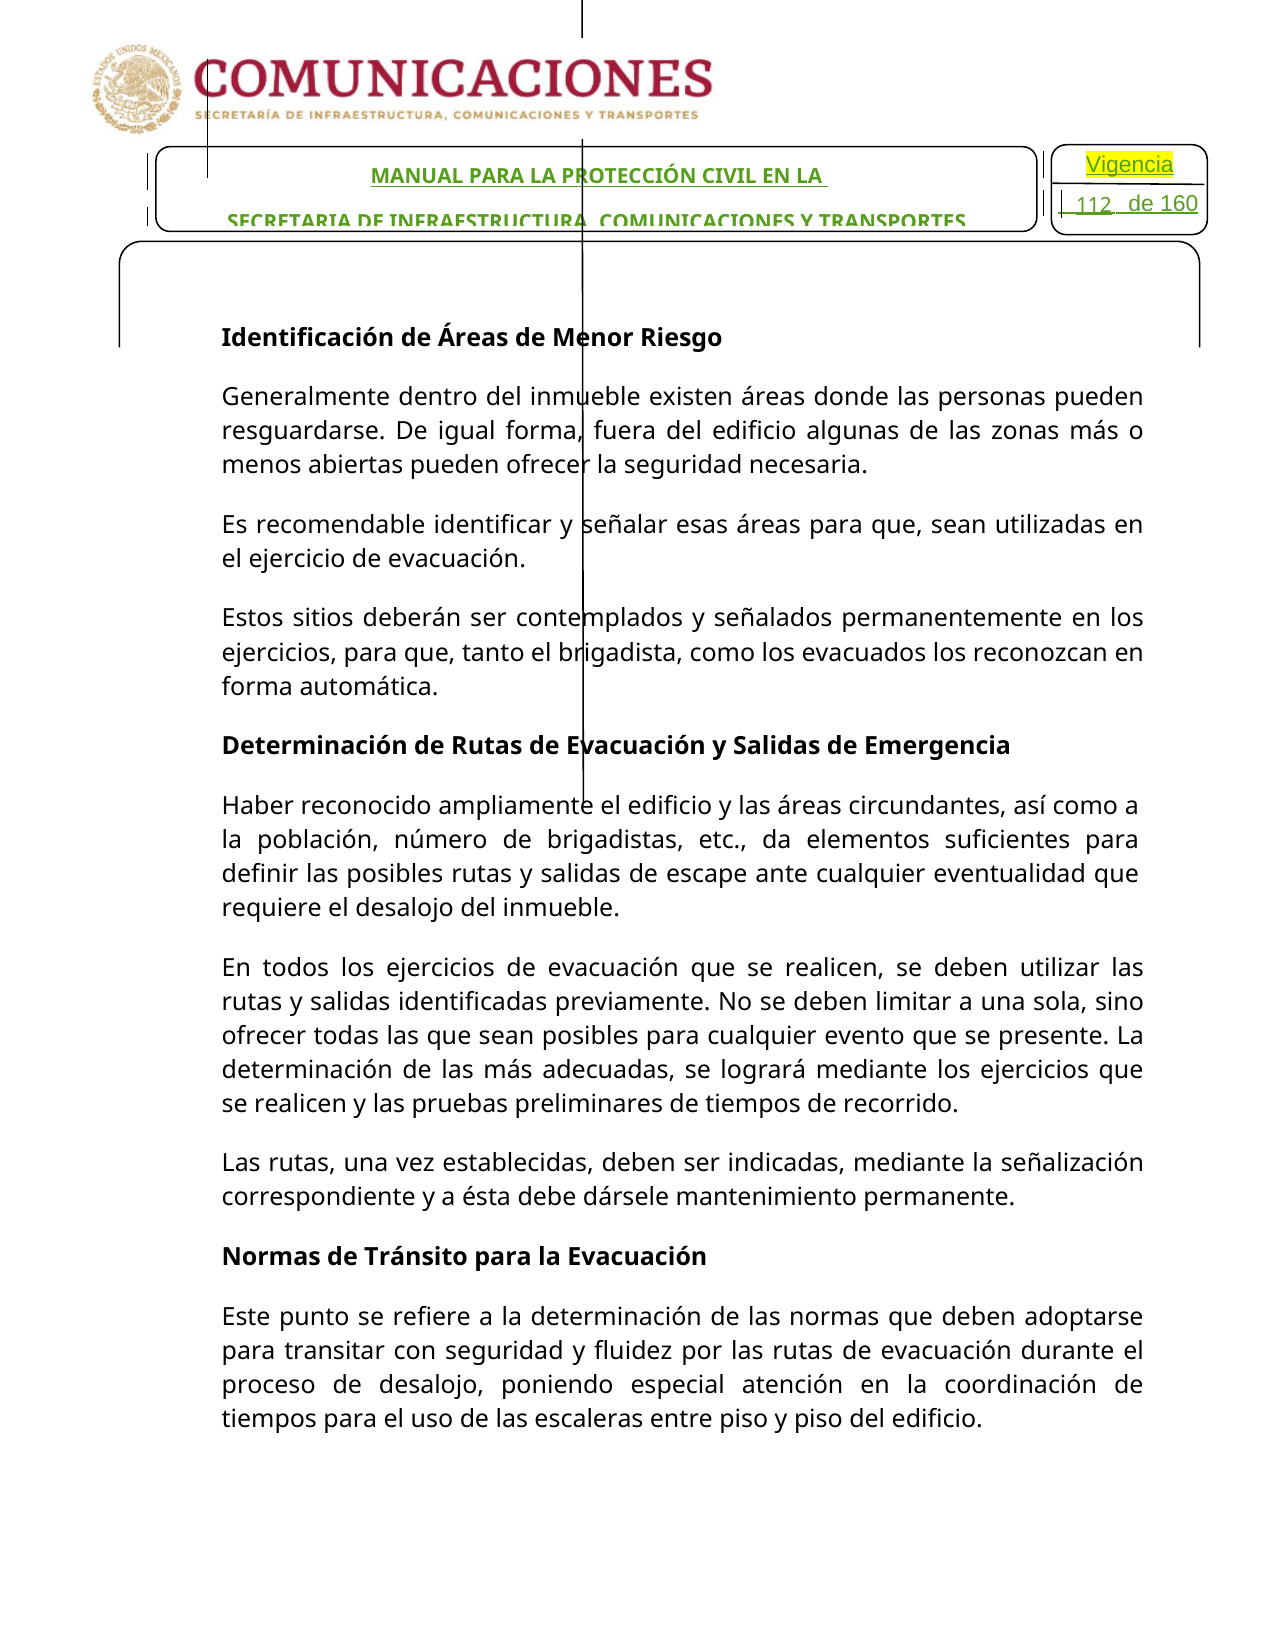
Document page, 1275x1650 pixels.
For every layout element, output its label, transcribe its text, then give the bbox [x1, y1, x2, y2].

text Determinación de Rutas de Evacuación y Salidas de Emergencia [221, 728, 1145, 762]
text En todos los ejercicios de evacuación que se realicen, se deben utilizar las rutas y salidas identificadas previamente. No se deben limitar a una sola, sino ofrecer todas las que sean posibles para cualquier evento que se presente. La determinación de las más adecuadas, se logrará mediante los ejercicios que se realicen y las pruebas preliminares de tiempos de recorrido. [221, 949, 1145, 1119]
subtitle Identificación de Áreas de Menor Riesgo [221, 319, 1145, 353]
text Estos sitios deberán ser contemplados y señalados permanentemente en los ejercicios, para que, tanto el brigadista, como los evacuados los reconozcan en forma automática. [221, 600, 1145, 702]
text Es recomendable identificar y señalar esas áreas para que, sean utilizadas en el ejercicio de evacuación. [221, 506, 1145, 574]
text Este punto se refiere a la determinación de las normas que deben adoptarse para transitar con seguridad y fluidez por las rutas de evacuación durante el proceso de desalojo, poniendo especial atención en la coordinación de tiempos para el uso de las escaleras entre piso y piso del edificio. [221, 1298, 1145, 1434]
text Las rutas, una vez establecidas, deben ser indicadas, mediante la señalización correspondiente y a ésta debe dársele mantenimiento permanente. [221, 1145, 1145, 1213]
subtitle Normas de Tránsito para la Evacuación [221, 1239, 1145, 1273]
text Generalmente dentro del inmueble existen áreas donde las personas pueden resguardarse. De igual forma, fuera del edificio algunas de las zonas más o menos abiertas pueden ofrecer la seguridad necesaria. [221, 379, 1145, 481]
picture [89, 38, 720, 139]
text Haber reconocido ampliamente el edificio y las áreas circundantes, así como a la población, número de brigadistas, etc., da elementos suficientes para definir las posibles rutas y salidas de escape ante cualquier eventualidad que requiere el desalojo del inmueble. [221, 787, 1140, 924]
